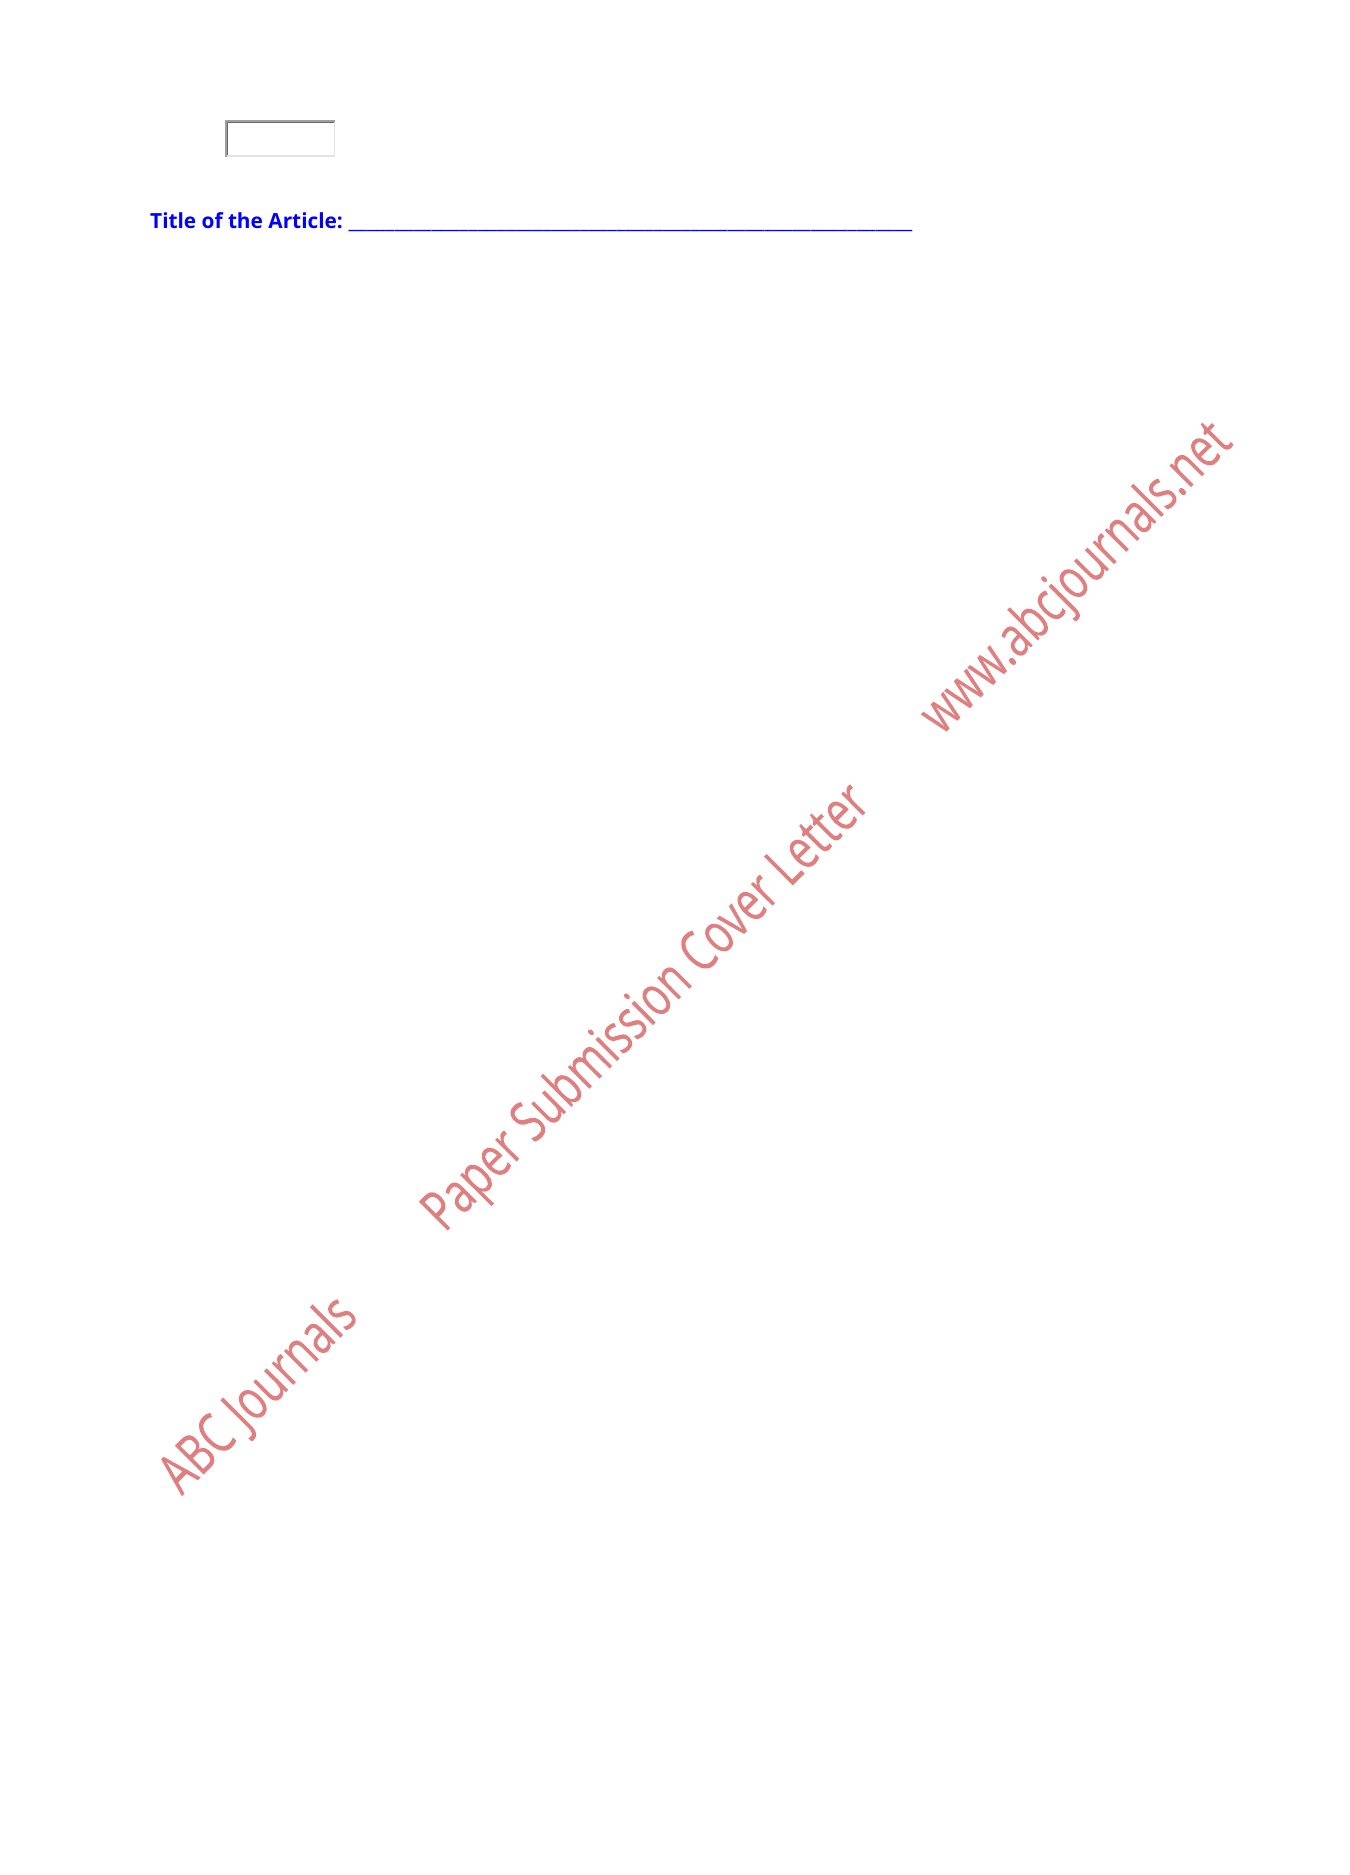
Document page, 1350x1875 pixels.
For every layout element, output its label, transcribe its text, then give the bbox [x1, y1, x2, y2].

text Title of the Article: _____________________________________________________________ [150, 206, 1245, 235]
